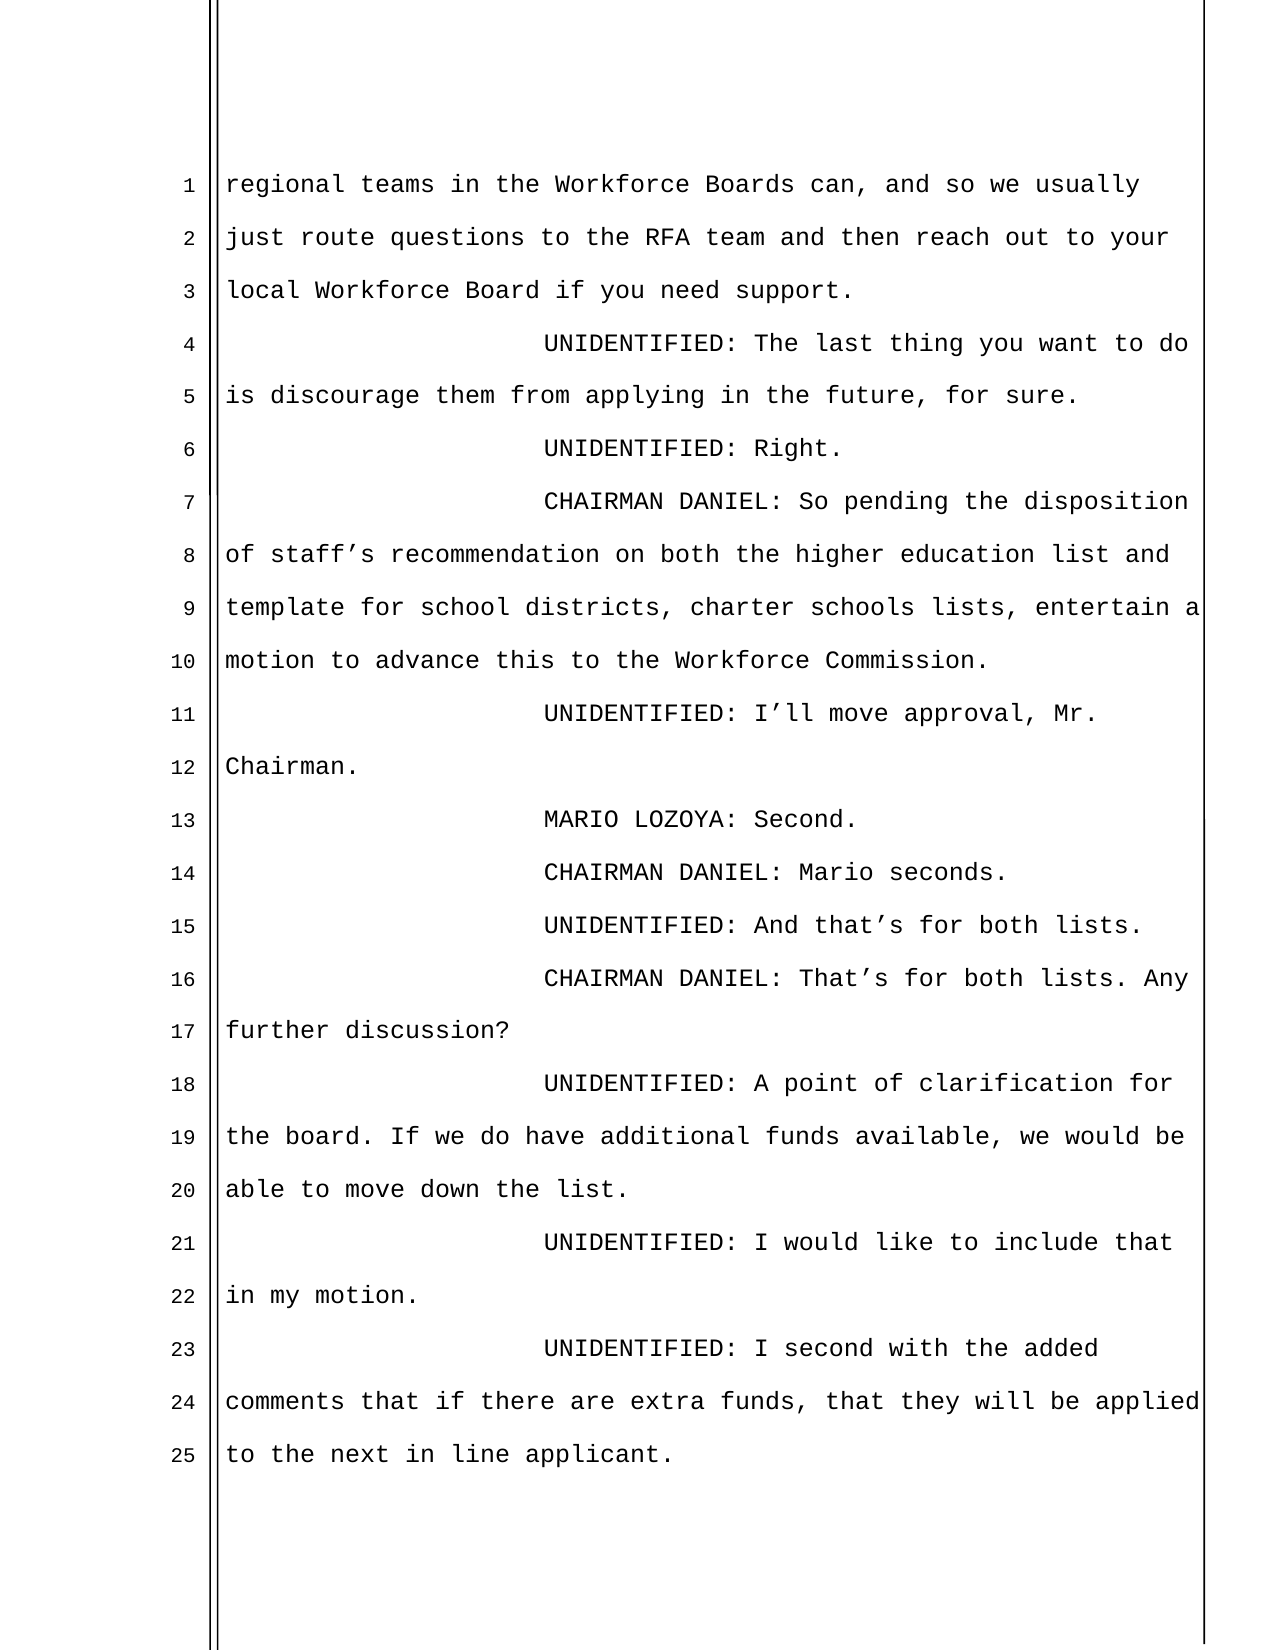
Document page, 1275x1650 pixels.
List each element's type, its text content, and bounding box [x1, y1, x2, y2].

text UNIDENTIFIED: And that’s for both lists. [225, 891, 1200, 944]
text UNIDENTIFIED: A point of clarification for the board. If we do have additional funds available, we would be able to move down the list. [225, 1049, 1200, 1208]
text UNIDENTIFIED: Right. [225, 414, 1200, 467]
text CHAIRMAN DANIEL: That’s for both lists. Any further discussion? [225, 944, 1200, 1049]
text CHAIRMAN DANIEL: Mario seconds. [225, 838, 1200, 891]
text UNIDENTIFIED: I second with the added comments that if there are extra funds, that they will be applied to the next in line applicant. [225, 1314, 1200, 1473]
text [225, 150, 1200, 309]
text UNIDENTIFIED: I’ll move approval, Mr. Chairman. [225, 679, 1200, 785]
text UNIDENTIFIED: I would like to include that in my motion. [225, 1208, 1200, 1314]
text CHAIRMAN DANIEL: So pending the disposition of staff’s recommendation on both the higher education list and template for school districts, charter schools lists, entertain a motion to advance this to the Workforce Commission. [225, 467, 1200, 679]
text MARIO LOZOYA: Second. [225, 785, 1200, 838]
text UNIDENTIFIED: The last thing you want to do is discourage them from applying in the future, for sure. [225, 309, 1200, 414]
